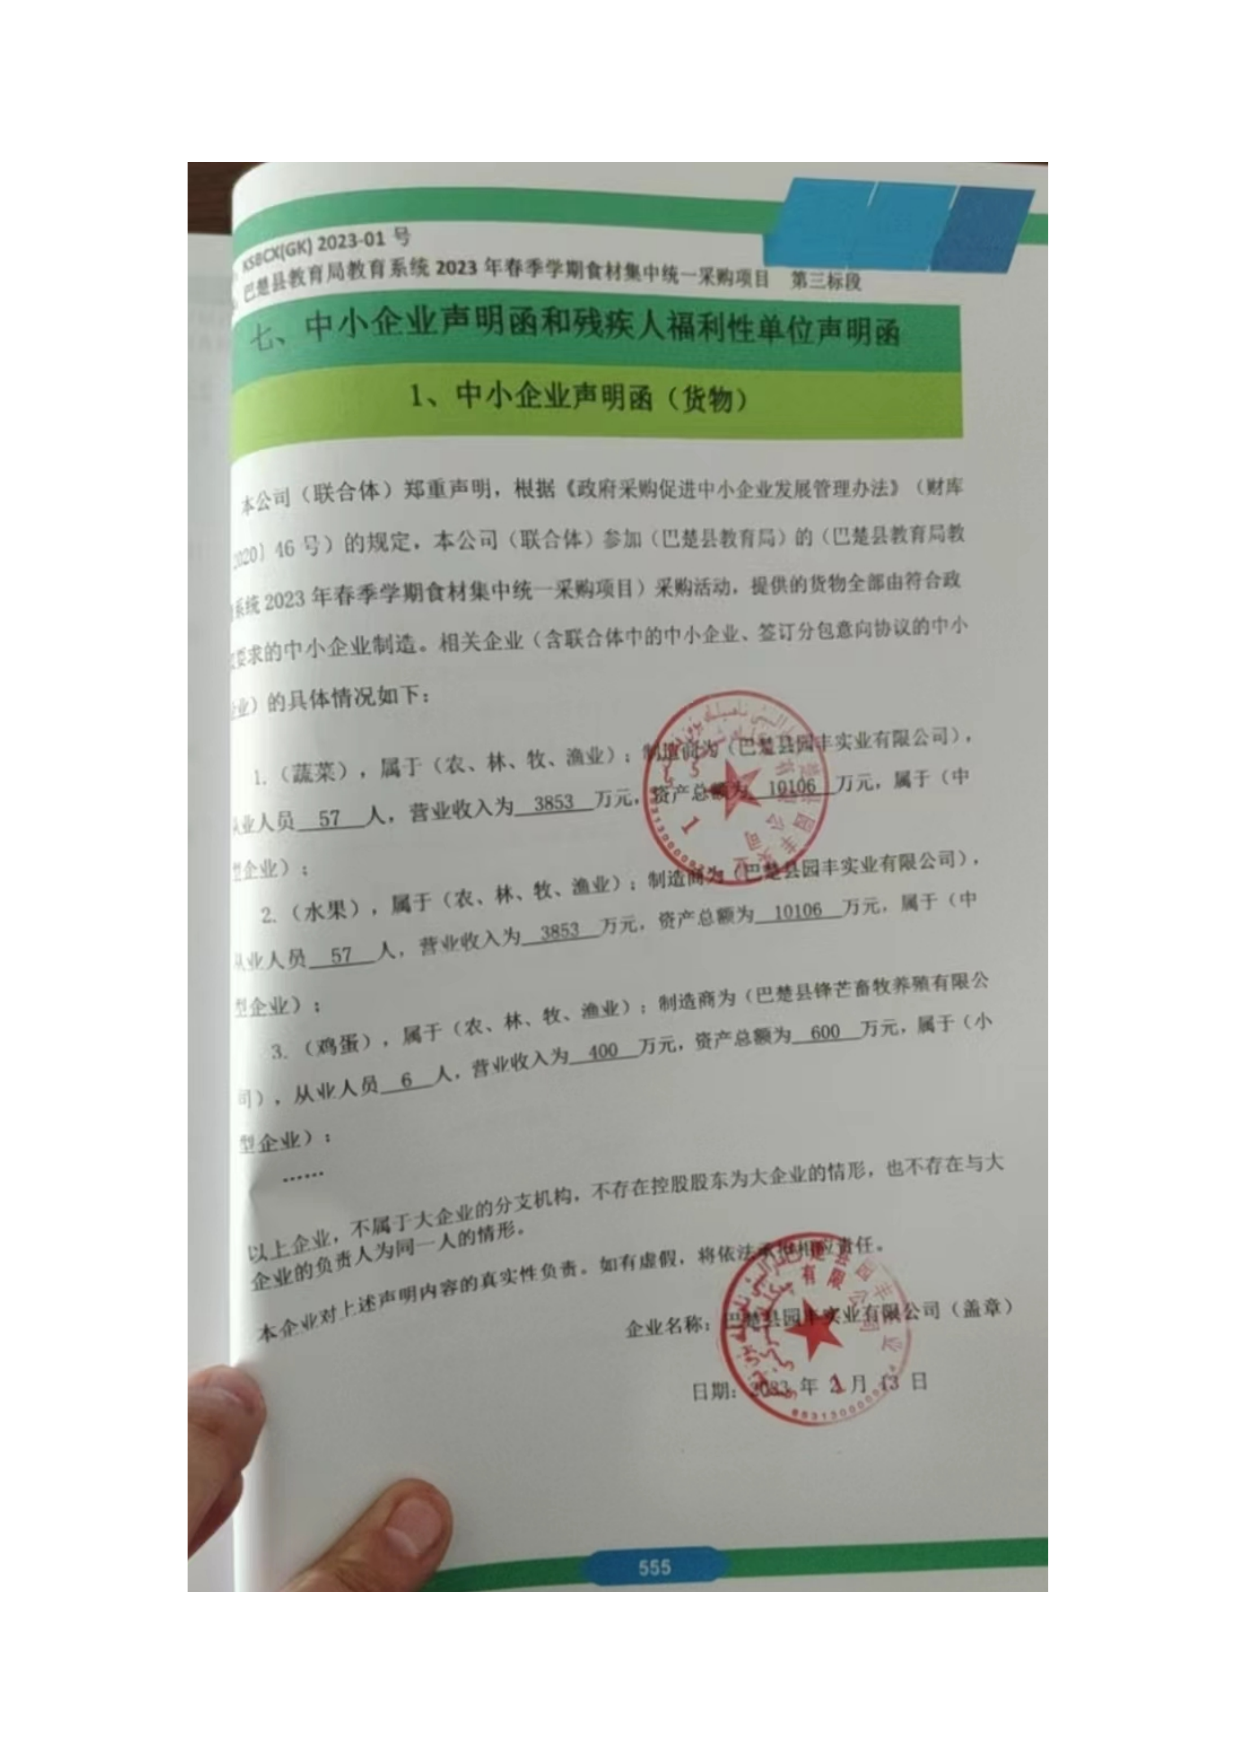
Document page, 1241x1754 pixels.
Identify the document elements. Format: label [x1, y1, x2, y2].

picture [187, 162, 1049, 1592]
